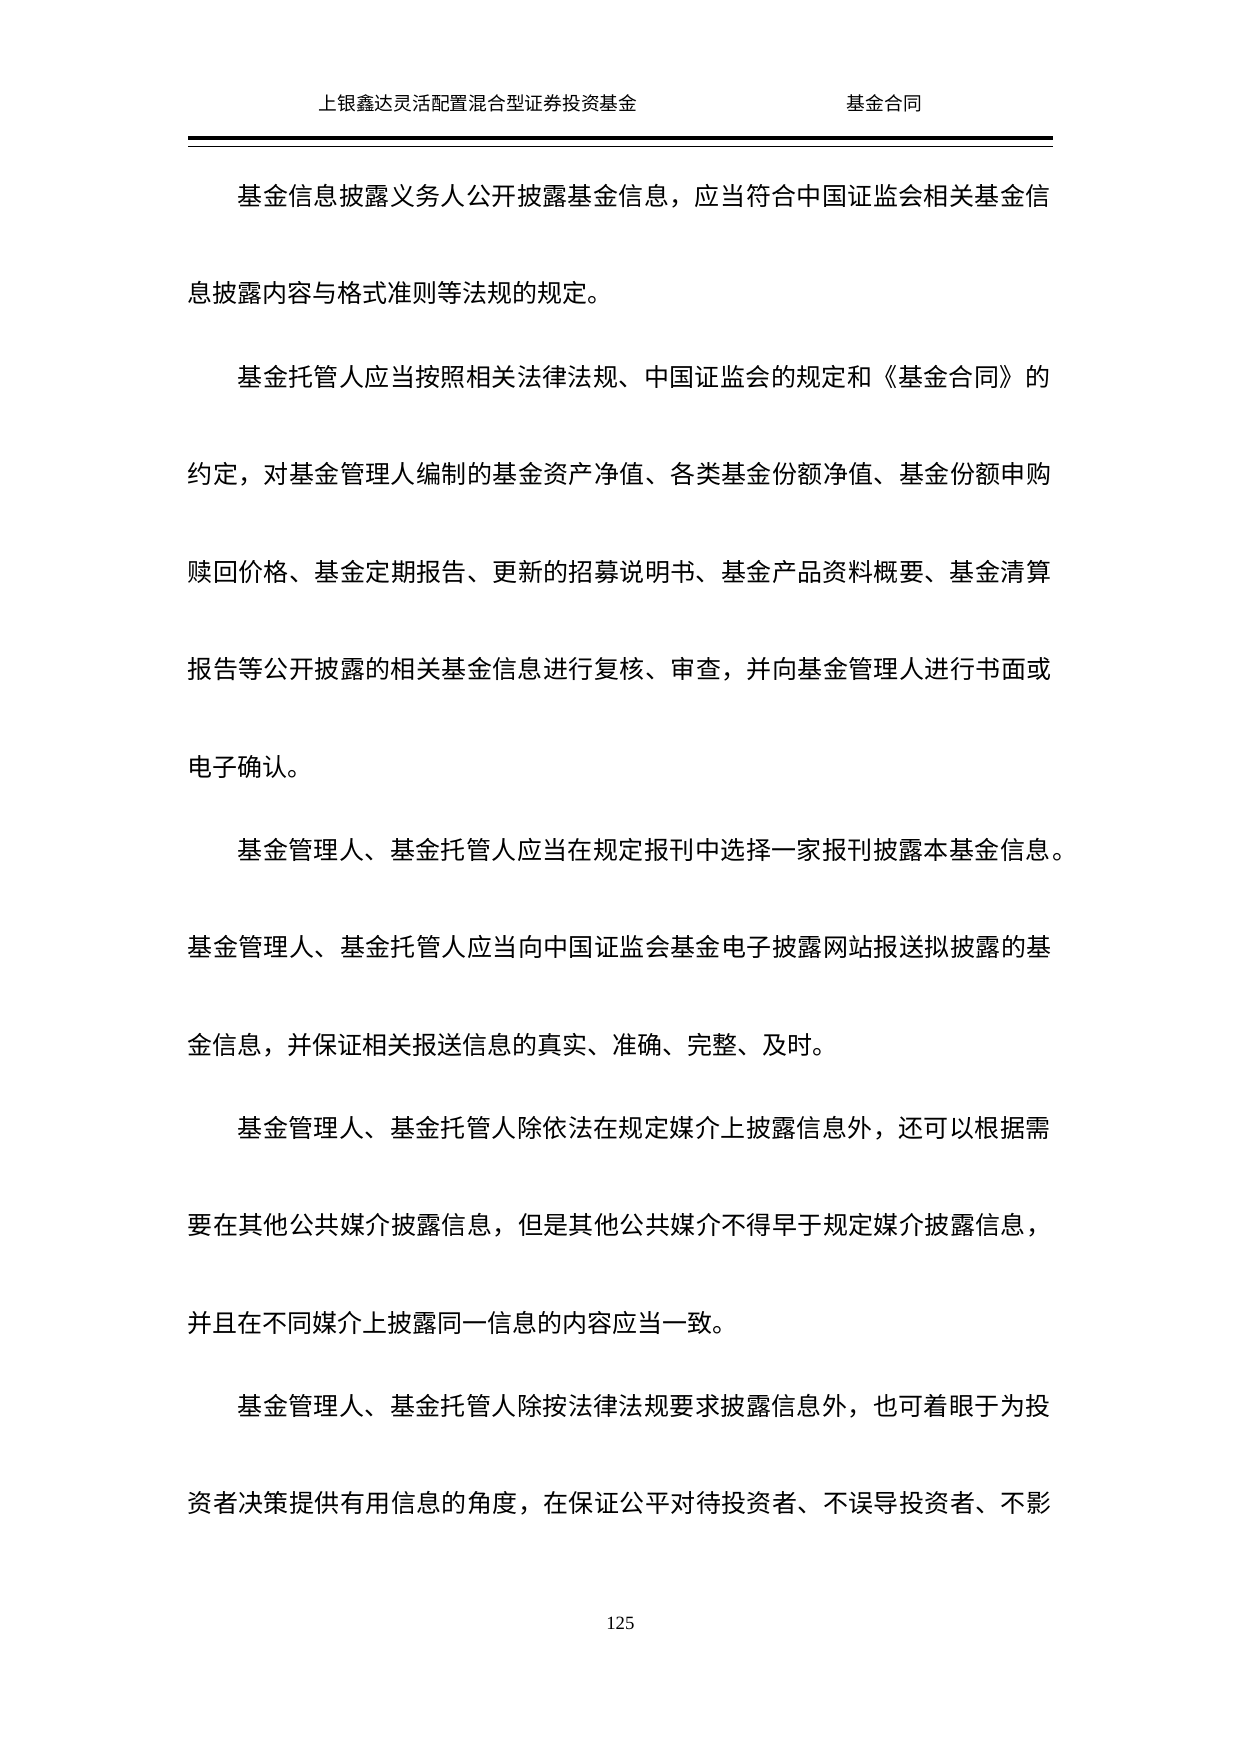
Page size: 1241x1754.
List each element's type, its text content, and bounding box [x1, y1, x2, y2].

text 基金托管人应当按照相关法律法规、中国证监会的规定和《基金合同》的约定，对基金管理人编制的基金资产净值、各类基金份额净值、基金份额申购赎回价格、基金定期报告、更新的招募说明书、基金产品资料概要、基金清算报告等公开披露的相关基金信息进行复核、审查，并向基金管理人进行书面或电子确认。 [187, 343, 1053, 798]
text 基金信息披露义务人公开披露基金信息，应当符合中国证监会相关基金信息披露内容与格式准则等法规的规定。 [187, 162, 1053, 324]
text 基金管理人、基金托管人除依法在规定媒介上披露信息外，还可以根据需要在其他公共媒介披露信息，但是其他公共媒介不得早于规定媒介披露信息，并且在不同媒介上披露同一信息的内容应当一致。 [187, 1094, 1053, 1354]
text 基金管理人、基金托管人应当在规定报刊中选择一家报刊披露本基金信息。基金管理人、基金托管人应当向中国证监会基金电子披露网站报送拟披露的基金信息，并保证相关报送信息的真实、准确、完整、及时。 [187, 816, 1053, 1076]
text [187, 1372, 1053, 1534]
